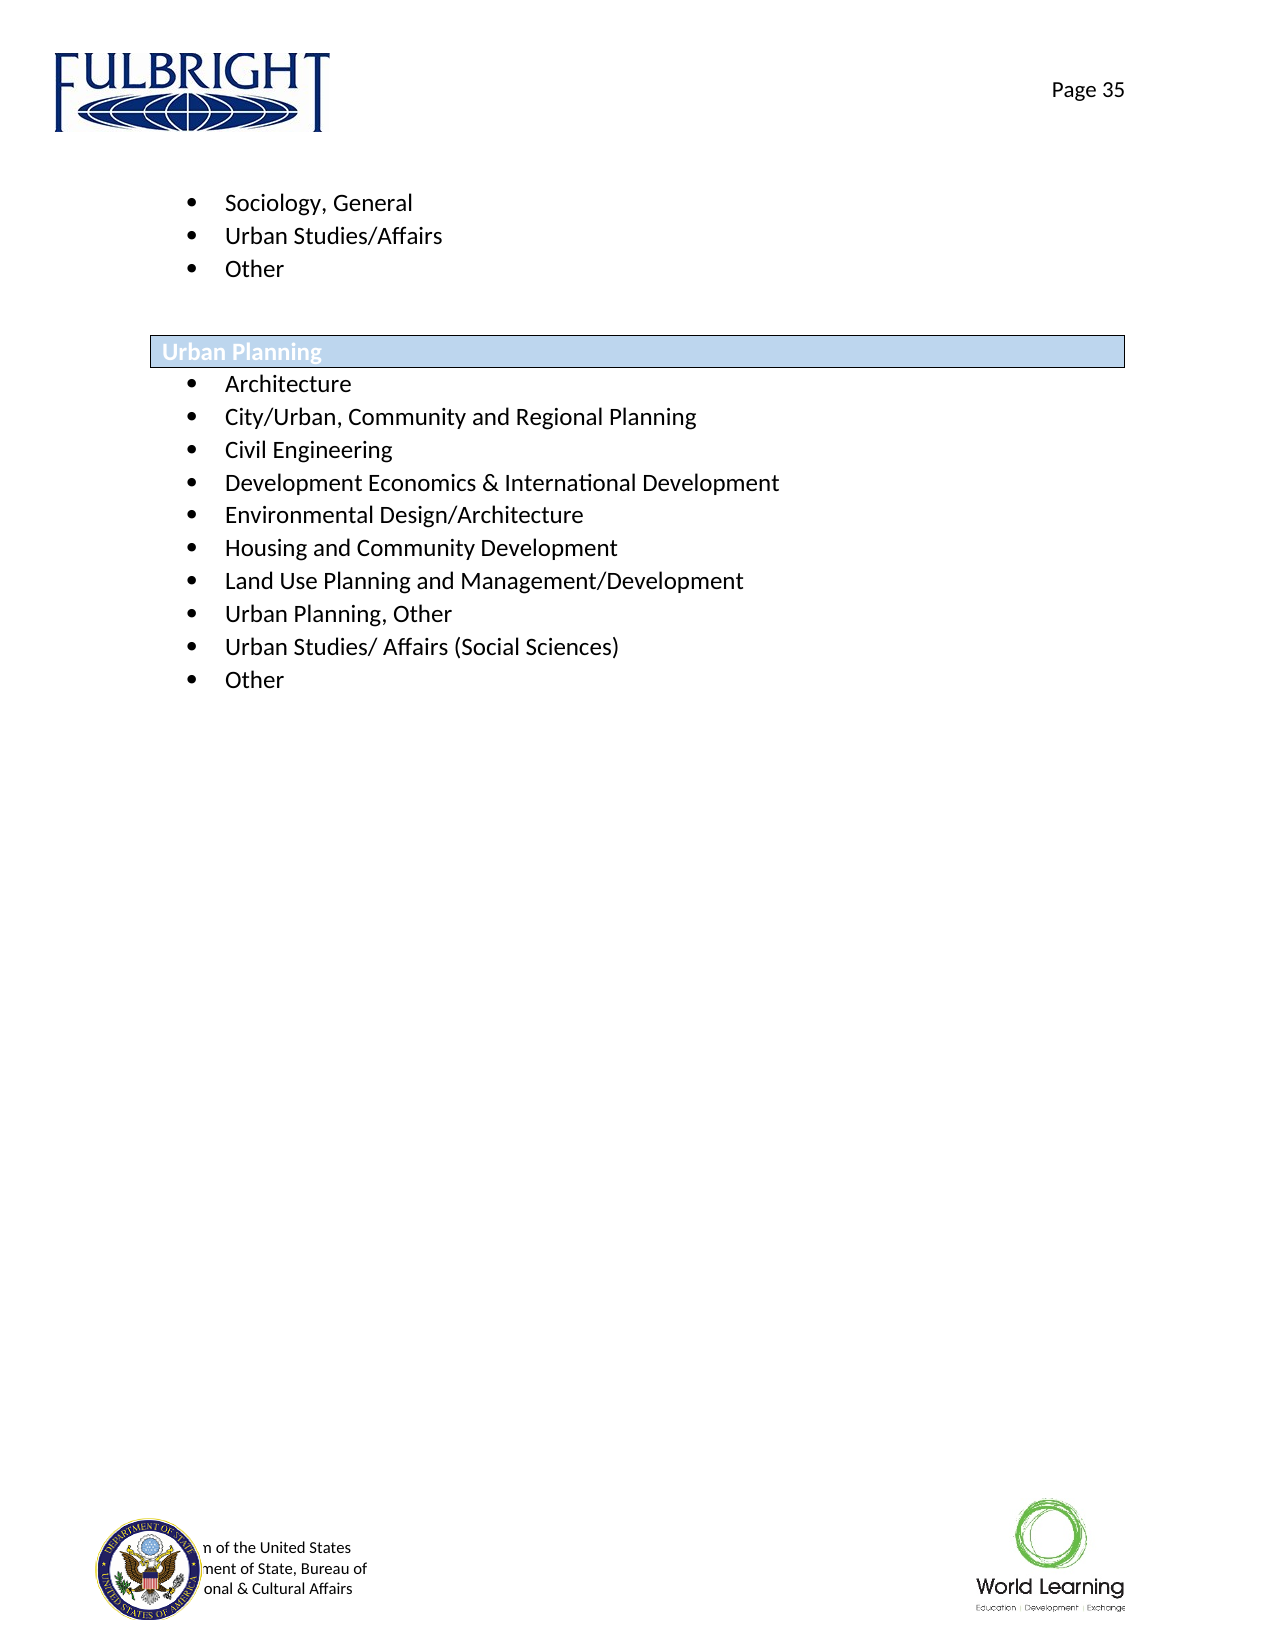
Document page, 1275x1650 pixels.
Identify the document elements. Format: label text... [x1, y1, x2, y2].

list Environmental Design/Architecture [187, 500, 1125, 530]
picture [976, 1498, 1125, 1612]
list Other [187, 253, 1125, 283]
list Housing and Community Development [187, 533, 1125, 563]
list Sociology, General [187, 187, 1125, 218]
table_header Urban Planning [151, 336, 1124, 367]
picture [54, 53, 330, 132]
list Architecture [187, 368, 1125, 398]
list Land Use Planning and Management/Development [187, 566, 1125, 596]
list Development Economics & International Development [187, 467, 1125, 497]
list Other [187, 664, 1125, 695]
list City/Urban, Community and Regional Planning [187, 401, 1125, 431]
list Urban Studies/Affairs [187, 220, 1125, 251]
picture [93, 1518, 204, 1619]
list Civil Engineering [187, 434, 1125, 464]
list Urban Studies/ Affairs (Social Sciences) [187, 631, 1125, 662]
list Urban Planning, Other [187, 598, 1125, 629]
